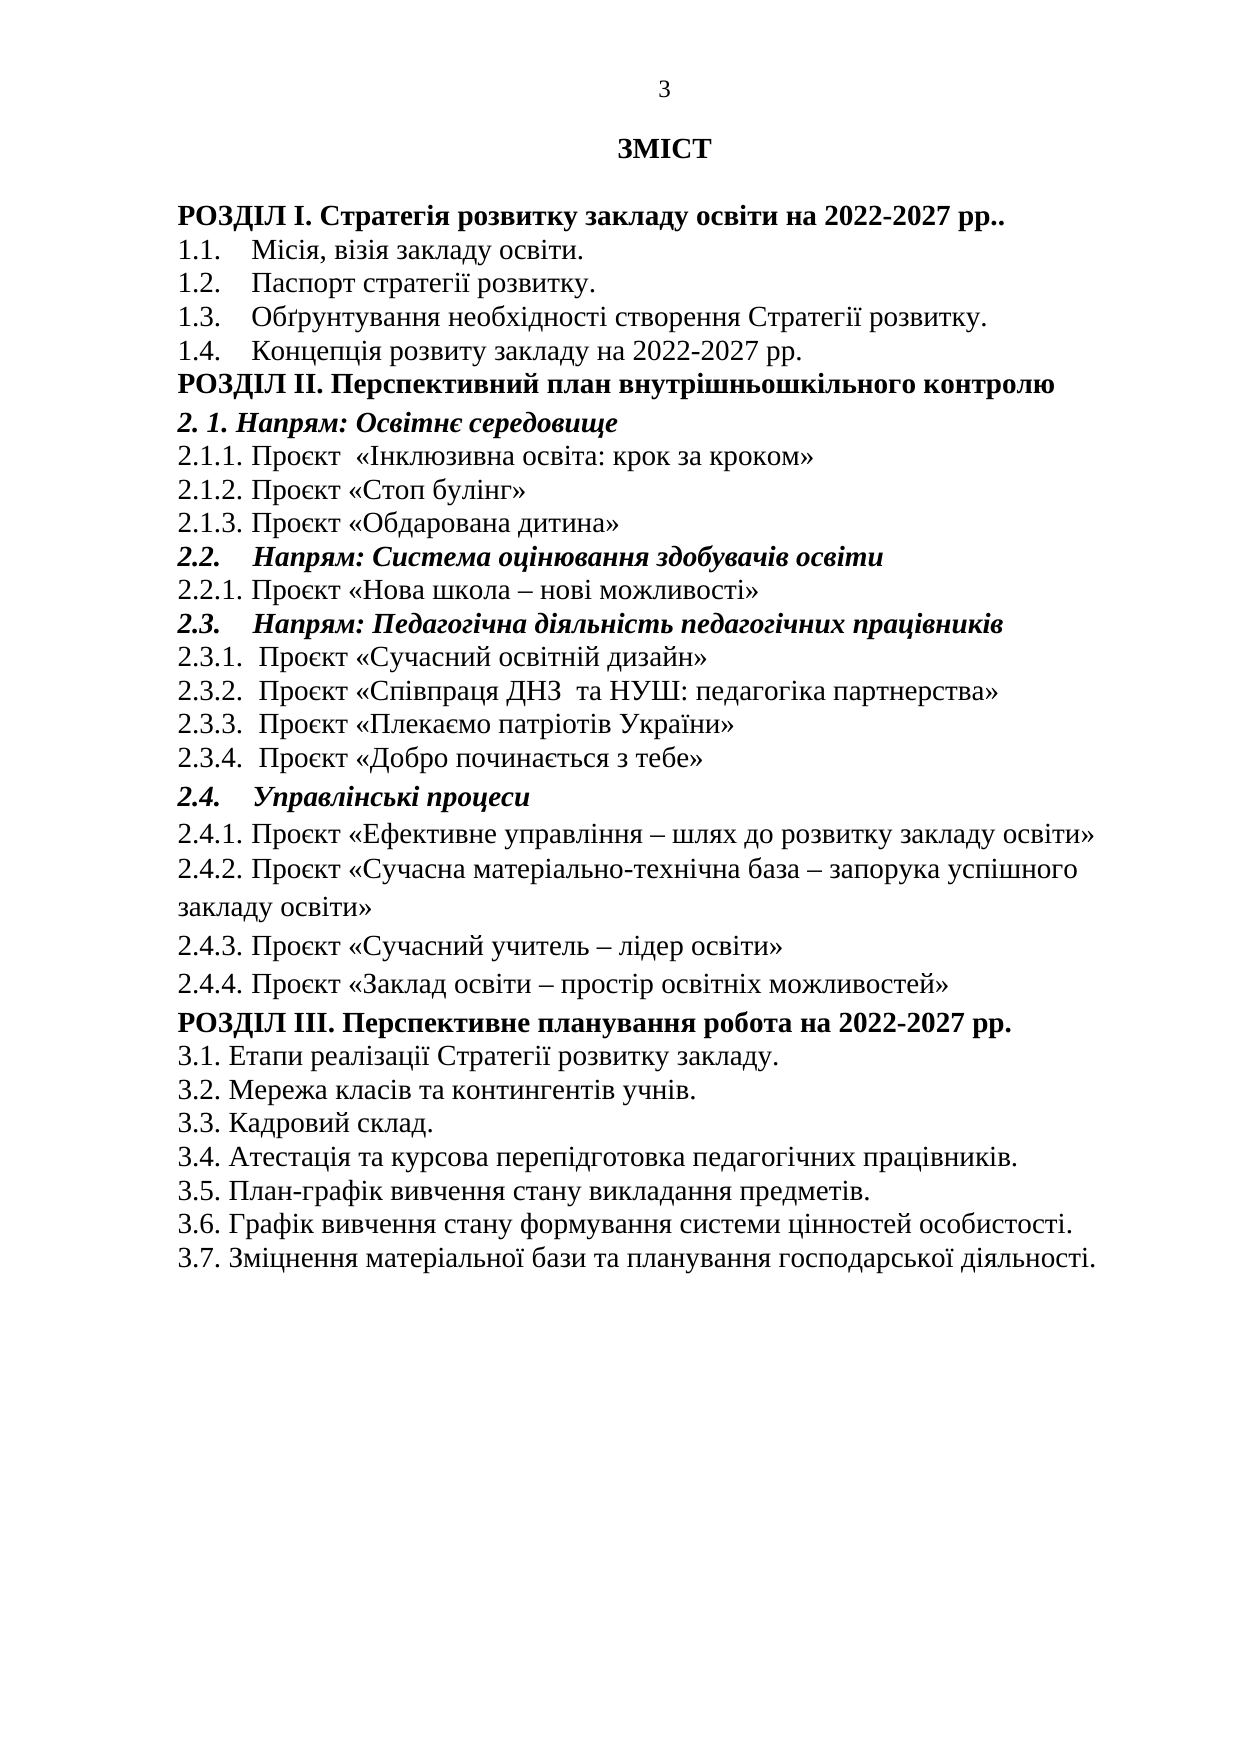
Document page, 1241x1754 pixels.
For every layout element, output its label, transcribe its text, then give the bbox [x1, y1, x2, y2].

list Проєкт «Плекаємо патріотів України» [177, 707, 1152, 740]
list Обґрунтування необхідності створення Стратегії розвитку. [177, 299, 1152, 333]
list Проєкт «Ефективне управління – шлях до розвитку закладу освіти» [177, 817, 1152, 851]
list Концепція розвиту закладу на 2022-2027 рр. [177, 333, 1152, 366]
text 3.6. Графік вивчення стану формування системи цінностей особистості. [177, 1206, 1152, 1240]
text 3.2. Мережа класів та контингентів учнів. [177, 1072, 1152, 1106]
list Проєкт «Заклад освіти – простір освітніх можливостей» [177, 966, 1152, 1000]
list Проєкт «Обдарована дитина» [177, 505, 1152, 539]
list Управлінські процеси [177, 779, 1152, 812]
text 3.3. Кадровий склад. [177, 1106, 1152, 1139]
text 3.4. Атестація та курсова перепідготовка педагогічних працівників. [177, 1139, 1152, 1173]
text ЗМІСТ [177, 131, 1152, 165]
list Проєкт «Сучасна матеріально-технічна база – запорука успішного закладу освіти» [177, 851, 1152, 923]
list Паспорт стратегії розвитку. [177, 266, 1152, 299]
text 3.5. План-графік вивчення стану викладання предметів. [177, 1173, 1152, 1206]
list Проєкт «Нова школа – нові можливості» [177, 572, 1152, 606]
list Місія, візія закладу освіти. [177, 232, 1152, 266]
text РОЗДІЛ ІІІ. Перспективне планування робота на 2022-2027 рр. [177, 1005, 1152, 1038]
list РОЗДІЛ ІІ. Перспективний план внутрішньошкільного контролю [177, 366, 1152, 400]
list Проєкт «Сучасний учитель – лідер освіти» [177, 928, 1152, 961]
text 2. 1. Напрям: Освітнє середовище [177, 405, 1152, 438]
list Напрям: Система оцінювання здобувачів освіти [177, 539, 1152, 572]
list Проєкт «Стоп булінг» [177, 472, 1152, 505]
text 3.7. Зміцнення матеріальної бази та планування господарської діяльності. [177, 1240, 1152, 1273]
text 3.1. Етапи реалізації Стратегії розвитку закладу. [177, 1038, 1152, 1072]
list Проєкт «Співпраця ДНЗ та НУШ: педагогіка партнерства» [177, 673, 1152, 707]
list Проєкт «Сучасний освітній дизайн» [177, 639, 1152, 673]
text РОЗДІЛ І. Стратегія розвитку закладу освіти на 2022-2027 рр.. [177, 198, 1152, 232]
list Проєкт «Інклюзивна освіта: крок за кроком» [177, 438, 1152, 472]
list Напрям: Педагогічна діяльність педагогічних працівників [177, 606, 1152, 639]
list Проєкт «Добро починається з тебе» [177, 740, 1152, 774]
